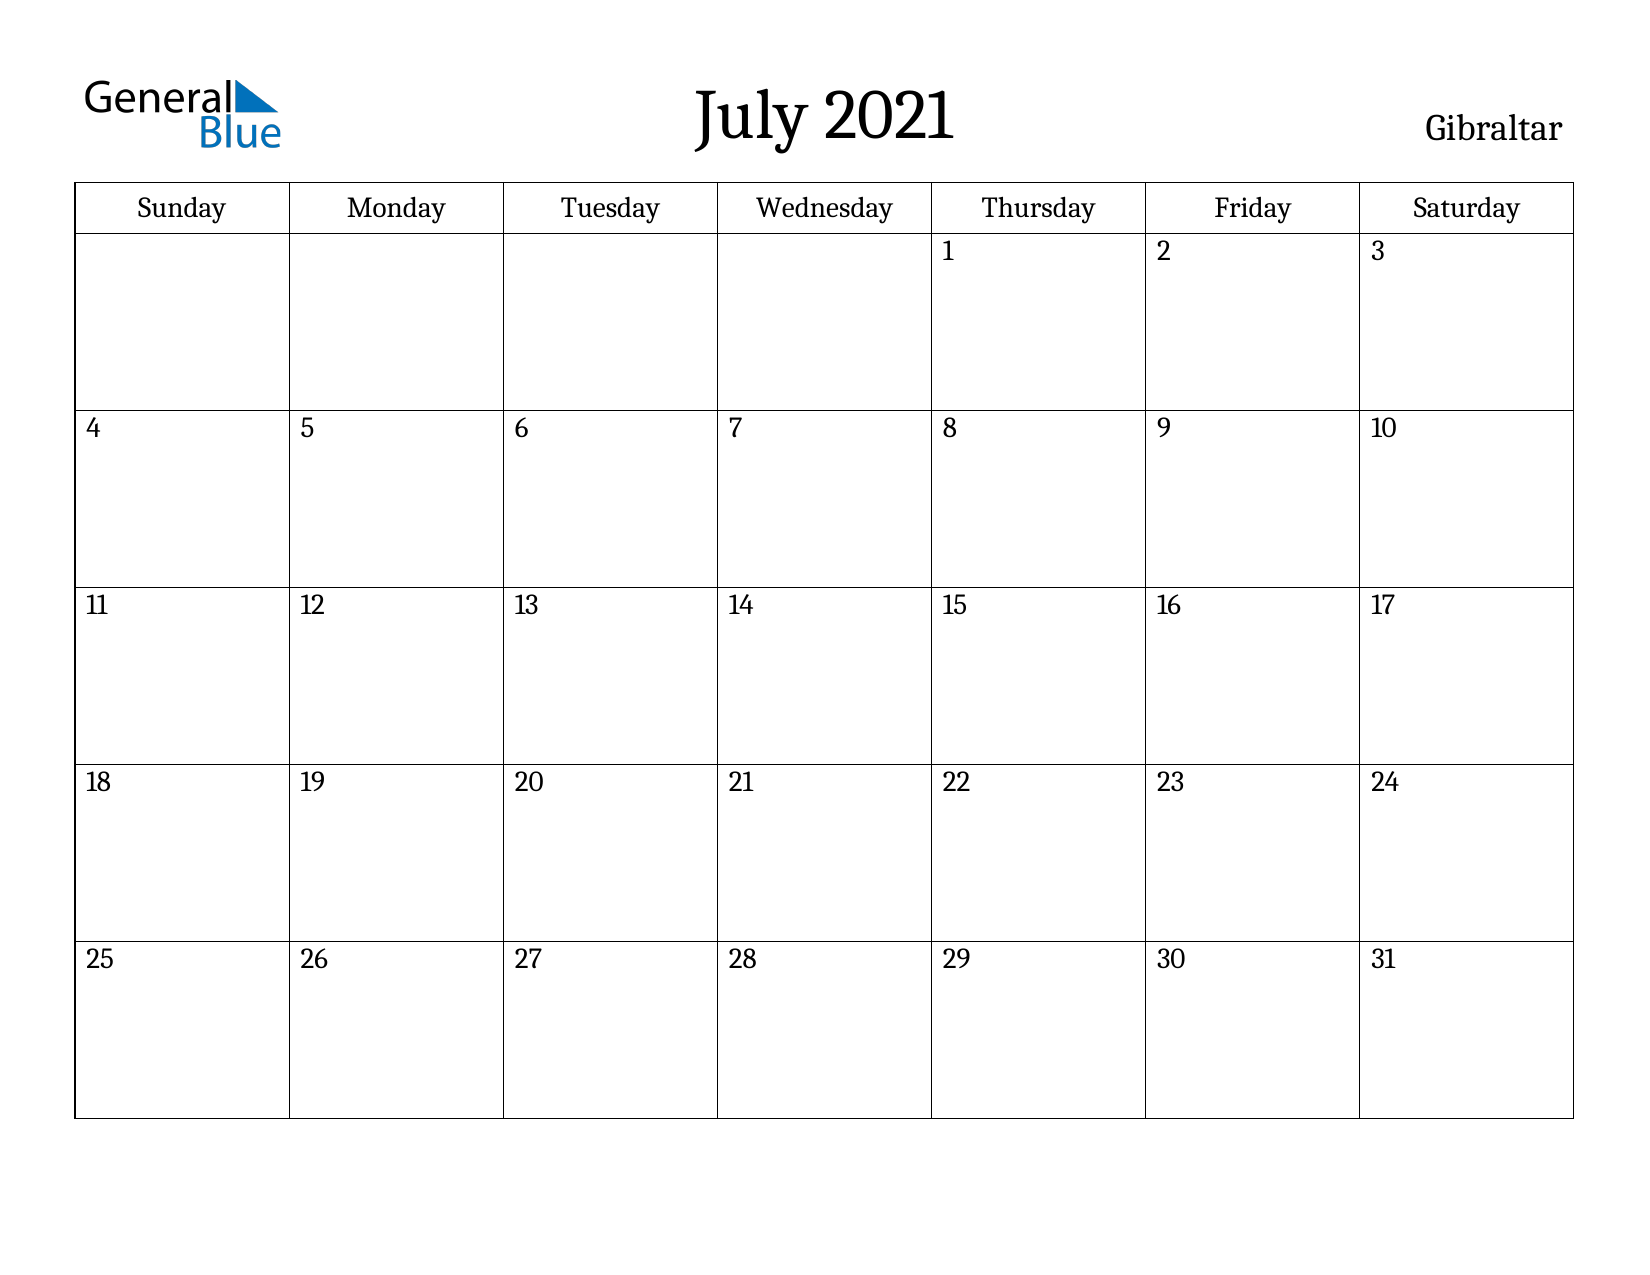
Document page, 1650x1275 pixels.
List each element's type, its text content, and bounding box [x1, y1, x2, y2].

table_cell Monday [290, 183, 503, 233]
table_cell 6 [504, 411, 717, 452]
table_header Gibraltar [1146, 75, 1574, 182]
table_cell [290, 234, 503, 275]
picture [85, 80, 281, 148]
table_cell Wednesday [718, 183, 931, 233]
table_cell 20 [504, 765, 717, 806]
table_cell 14 [718, 588, 931, 629]
table_cell 27 [504, 942, 717, 983]
table_header [75, 75, 503, 182]
table_cell 18 [76, 765, 289, 806]
table_cell 30 [1146, 942, 1359, 983]
table_cell [1360, 275, 1573, 410]
table_cell 16 [1146, 588, 1359, 629]
table_cell 24 [1360, 765, 1573, 806]
table_cell 4 [76, 411, 289, 452]
table_cell [932, 275, 1145, 410]
table_cell [1360, 983, 1573, 1118]
table_cell 13 [504, 588, 717, 629]
table_cell [718, 629, 931, 764]
table_cell [504, 629, 717, 764]
table_cell [932, 452, 1145, 587]
table_cell [504, 234, 717, 275]
table_cell 10 [1360, 411, 1573, 452]
table_cell 31 [1360, 942, 1573, 983]
table_cell 21 [718, 765, 931, 806]
table_cell 28 [718, 942, 931, 983]
table_cell [76, 629, 289, 764]
table_cell [290, 629, 503, 764]
table_cell [290, 806, 503, 941]
table_cell 15 [932, 588, 1145, 629]
table_cell [76, 452, 289, 587]
table_cell 7 [718, 411, 931, 452]
table_cell 3 [1360, 234, 1573, 275]
table_cell 23 [1146, 765, 1359, 806]
table_cell [504, 983, 717, 1118]
table_cell 8 [932, 411, 1145, 452]
table_cell [1146, 275, 1359, 410]
table_cell [718, 452, 931, 587]
table_cell Tuesday [504, 183, 717, 233]
table_cell [1146, 806, 1359, 941]
table_cell 11 [76, 588, 289, 629]
table_cell 26 [290, 942, 503, 983]
table_cell 19 [290, 765, 503, 806]
table_cell Thursday [932, 183, 1145, 233]
table_cell [1360, 452, 1573, 587]
table_cell [718, 275, 931, 410]
table_cell Sunday [76, 183, 289, 233]
table_cell [1146, 629, 1359, 764]
table_cell 17 [1360, 588, 1573, 629]
table_cell [1146, 983, 1359, 1118]
table_cell [718, 806, 931, 941]
table_cell 2 [1146, 234, 1359, 275]
table_cell 22 [932, 765, 1145, 806]
table_cell 1 [932, 234, 1145, 275]
table_cell 29 [932, 942, 1145, 983]
table_cell [718, 234, 931, 275]
table_cell [718, 983, 931, 1118]
table_cell [1360, 806, 1573, 941]
table_cell [932, 806, 1145, 941]
table_cell [290, 452, 503, 587]
table_cell [290, 275, 503, 410]
table_cell Friday [1146, 183, 1359, 233]
table_cell [504, 275, 717, 410]
table_cell [1146, 452, 1359, 587]
table_cell [76, 275, 289, 410]
table_cell [76, 983, 289, 1118]
table_cell [76, 234, 289, 275]
table_cell [504, 452, 717, 587]
table_cell [932, 629, 1145, 764]
table_cell [290, 983, 503, 1118]
table_cell 12 [290, 588, 503, 629]
table_header July 2021 [503, 75, 1146, 182]
table_cell 25 [76, 942, 289, 983]
table_cell Saturday [1360, 183, 1573, 233]
table_cell [932, 983, 1145, 1118]
table_cell 9 [1146, 411, 1359, 452]
table_cell [504, 806, 717, 941]
table_cell 5 [290, 411, 503, 452]
table_cell [1360, 629, 1573, 764]
table_cell [76, 806, 289, 941]
